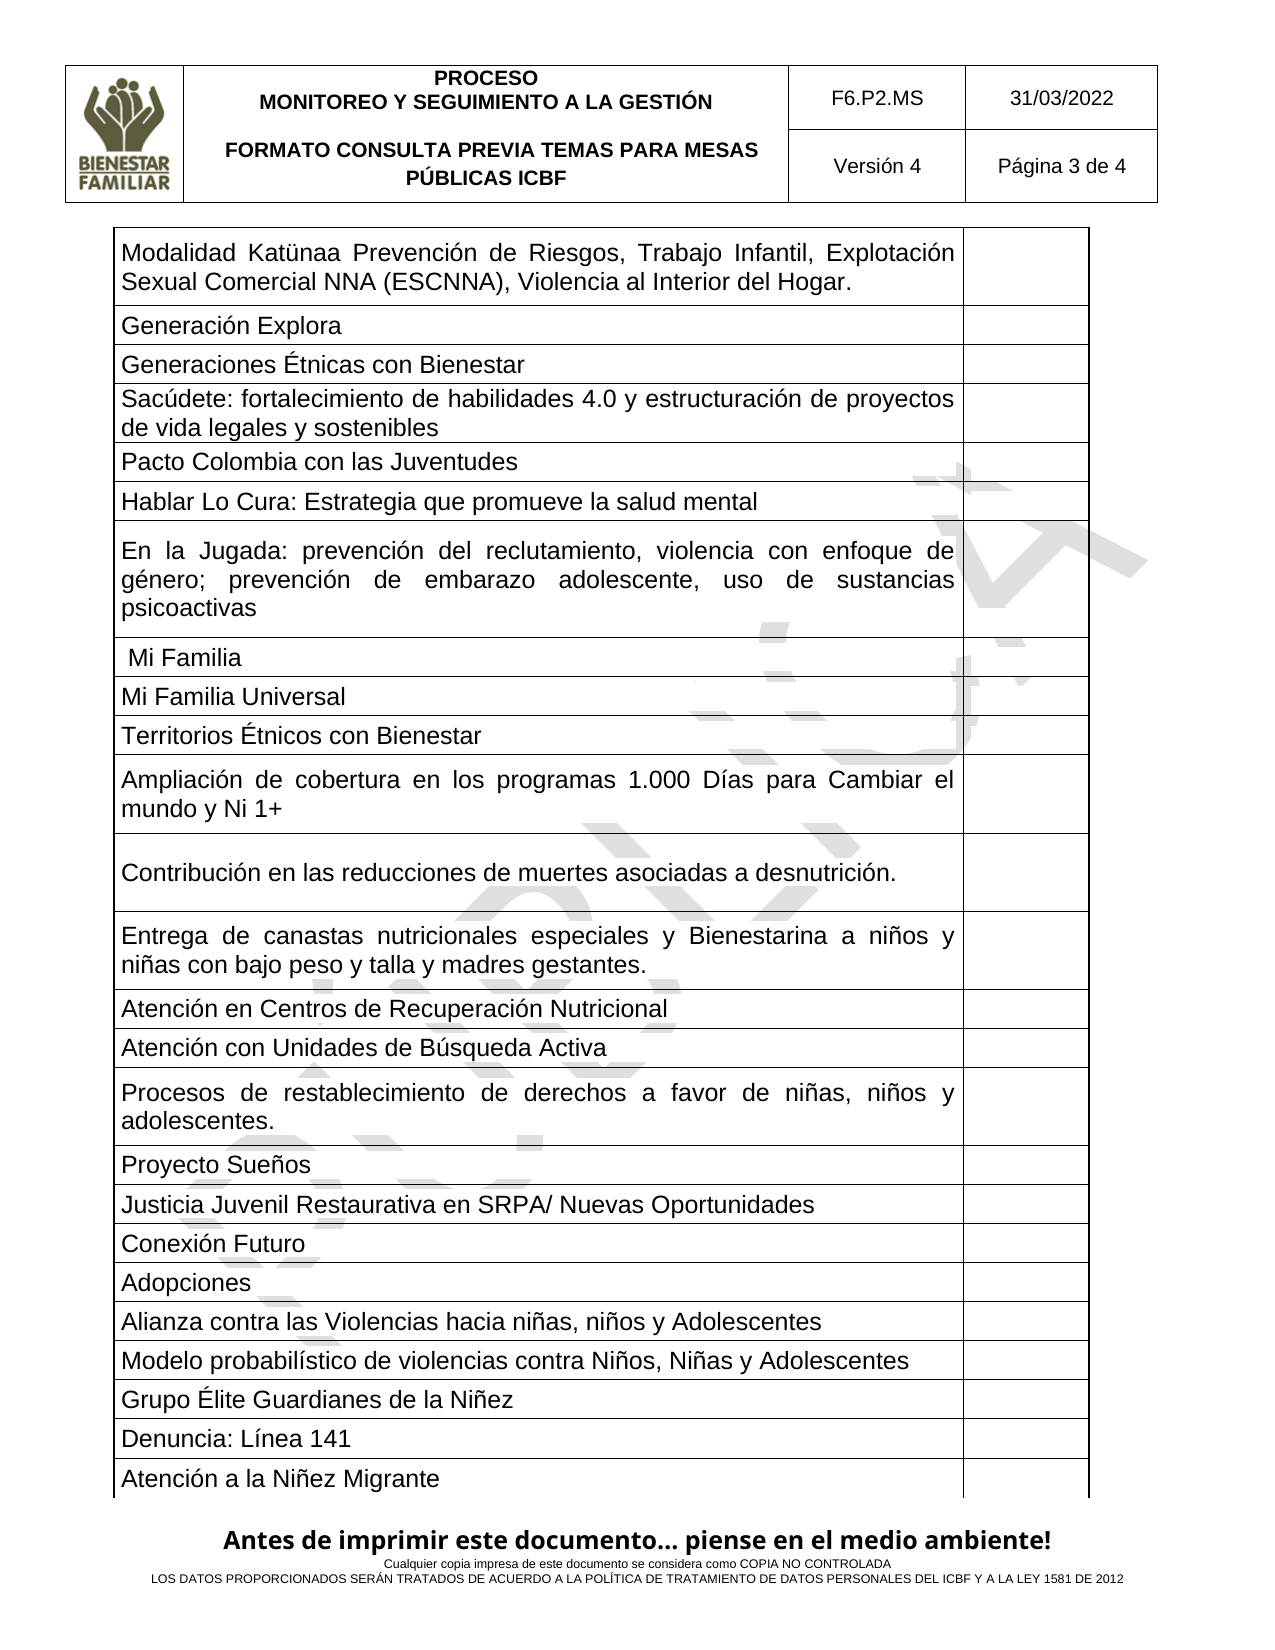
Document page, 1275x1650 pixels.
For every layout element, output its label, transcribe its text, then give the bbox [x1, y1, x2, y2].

table_cell Mi Familia Universal [115, 677, 963, 715]
table_cell [964, 521, 1088, 637]
table_cell Generaciones Étnicas con Bienestar [115, 345, 963, 383]
table_cell [964, 1146, 1088, 1184]
table_cell [964, 1185, 1088, 1223]
table_cell [964, 1029, 1088, 1067]
table_cell [964, 1263, 1088, 1301]
table_cell [964, 306, 1088, 344]
table_cell Denuncia: Línea 141 [115, 1419, 963, 1457]
table_cell [964, 1380, 1088, 1418]
table_cell Justicia Juvenil Restaurativa en SRPA/ Nuevas Oportunidades [115, 1185, 963, 1223]
table_cell [964, 1459, 1088, 1498]
table_cell [964, 384, 1088, 442]
table_cell Atención con Unidades de Búsqueda Activa [115, 1029, 963, 1067]
table_cell [964, 482, 1088, 520]
table_cell [964, 912, 1088, 989]
table_cell [964, 716, 1088, 754]
table_cell Entrega de canastas nutricionales especiales y Bienestarina a niños y niñas con bajo peso y talla y madres gestantes. [115, 912, 963, 989]
table_cell Atención a la Niñez Migrante [115, 1459, 963, 1498]
table_cell [964, 638, 1088, 676]
table_cell Modelo probabilístico de violencias contra Niños, Niñas y Adolescentes [115, 1341, 963, 1379]
table_cell Grupo Élite Guardianes de la Niñez [115, 1380, 963, 1418]
table_cell [964, 1341, 1088, 1379]
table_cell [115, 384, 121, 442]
table_cell Pacto Colombia con las Juventudes [115, 443, 963, 481]
table_cell [964, 443, 1088, 481]
table_cell Territorios Étnicos con Bienestar [115, 716, 963, 754]
table_cell [964, 228, 1088, 305]
table_cell Conexión Futuro [115, 1224, 963, 1262]
table_cell [964, 834, 1088, 911]
table_cell Adopciones [115, 1263, 963, 1301]
table_cell [964, 677, 1088, 715]
table_cell Atención en Centros de Recuperación Nutricional [115, 990, 963, 1028]
table_cell Mi Familia [115, 638, 963, 676]
table_cell [964, 990, 1088, 1028]
table_cell Proyecto Sueños [115, 1146, 963, 1184]
table_cell Modalidad Katünaa Prevención de Riesgos, Trabajo Infantil, Explotación Sexual Comercial NNA (ESCNNA), Violencia al Interior del Hogar. [115, 228, 963, 305]
picture [71, 71, 177, 197]
table_cell Alianza contra las Violencias hacia niñas, niños y Adolescentes [115, 1302, 963, 1340]
table_cell [964, 1419, 1088, 1457]
table_cell Contribución en las reducciones de muertes asociadas a desnutrición. [115, 834, 963, 911]
table_cell Generación Explora [115, 306, 963, 344]
table_cell Ampliación de cobertura en los programas 1.000 Días para Cambiar el mundo y Ni 1+ [115, 755, 963, 832]
table_cell [964, 1224, 1088, 1262]
table_cell [964, 1302, 1088, 1340]
table_cell [964, 345, 1088, 383]
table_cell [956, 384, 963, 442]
table_cell En la Jugada: prevención del reclutamiento, violencia con enfoque de género; prevención de embarazo adolescente, uso de sustancias psicoactivas [115, 521, 963, 637]
table_cell [964, 1068, 1088, 1145]
table_cell Procesos de restablecimiento de derechos a favor de niñas, niños y adolescentes. [115, 1068, 963, 1145]
table_cell Hablar Lo Cura: Estrategia que promueve la salud mental [115, 482, 963, 520]
table_cell [964, 755, 1088, 832]
